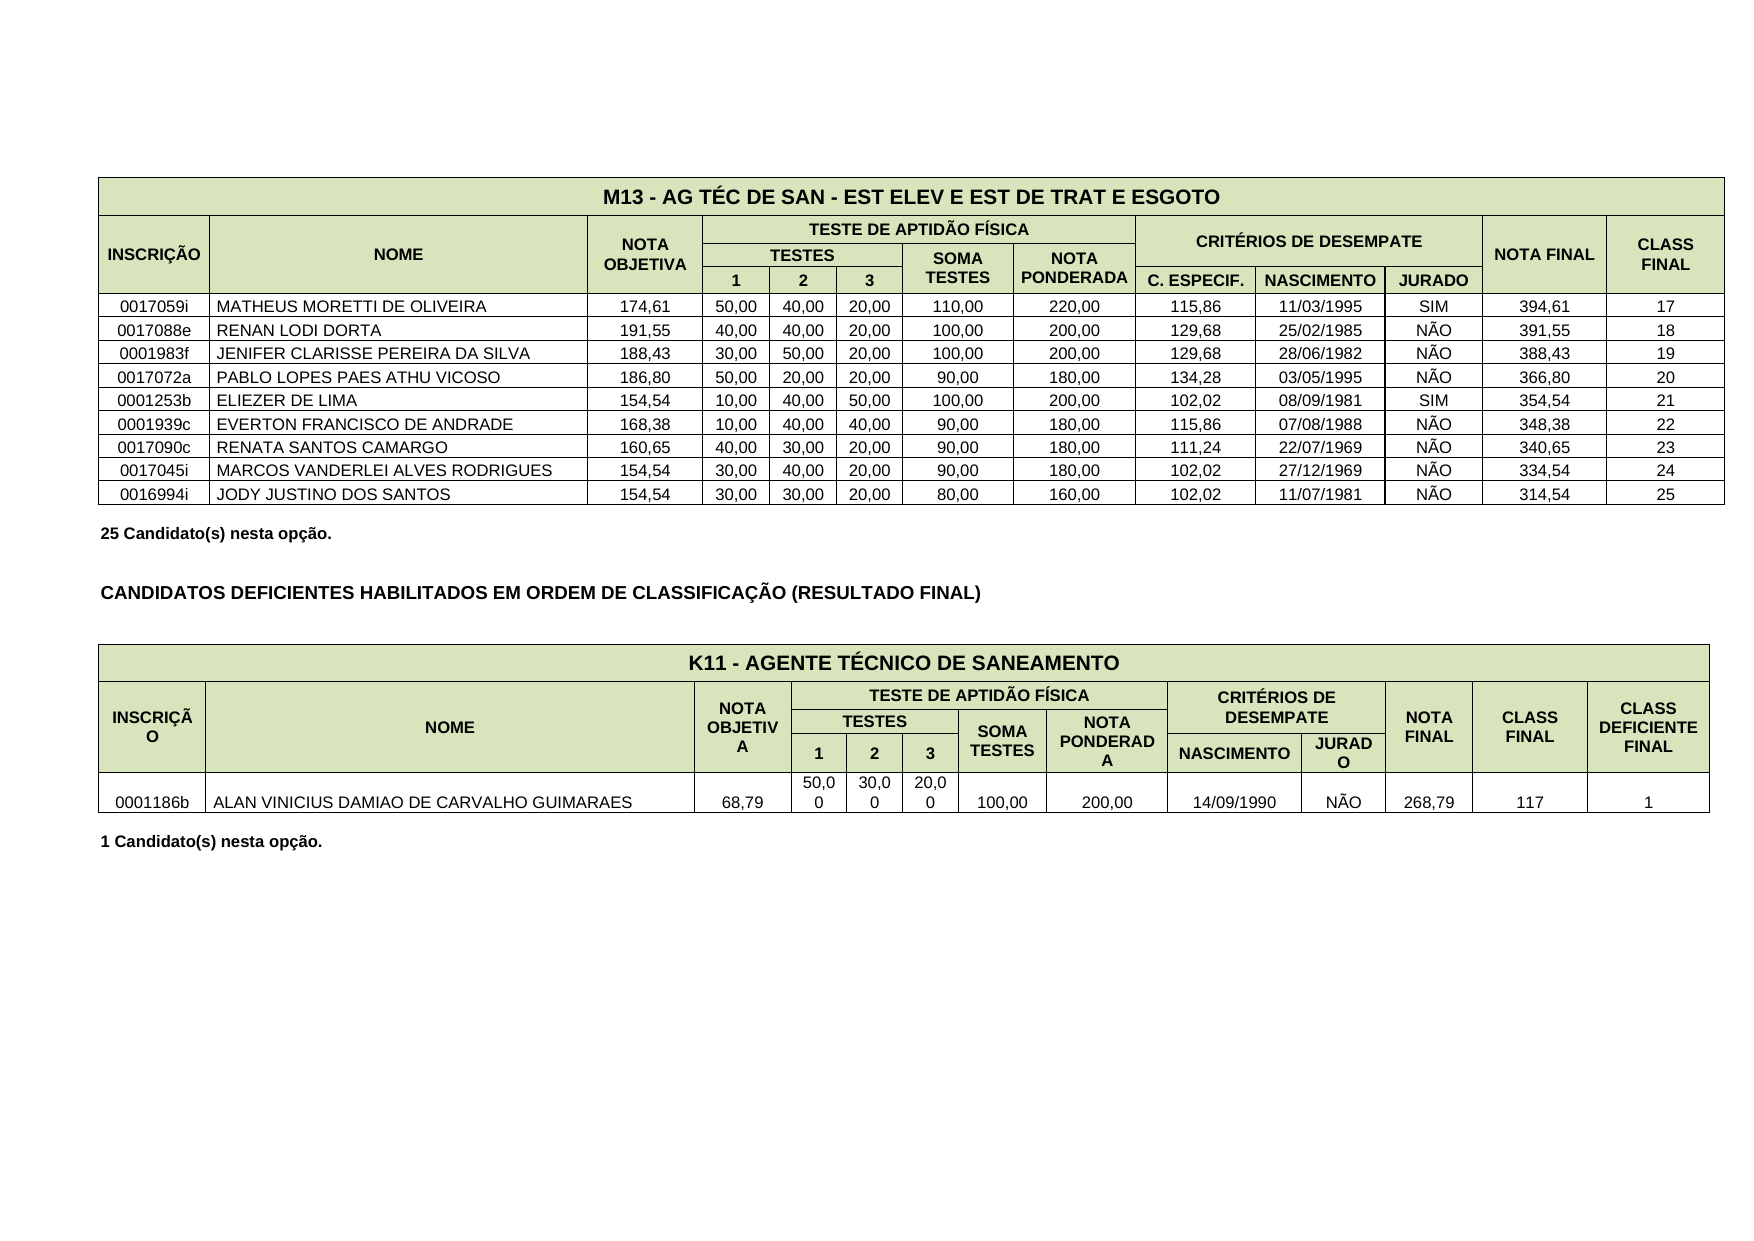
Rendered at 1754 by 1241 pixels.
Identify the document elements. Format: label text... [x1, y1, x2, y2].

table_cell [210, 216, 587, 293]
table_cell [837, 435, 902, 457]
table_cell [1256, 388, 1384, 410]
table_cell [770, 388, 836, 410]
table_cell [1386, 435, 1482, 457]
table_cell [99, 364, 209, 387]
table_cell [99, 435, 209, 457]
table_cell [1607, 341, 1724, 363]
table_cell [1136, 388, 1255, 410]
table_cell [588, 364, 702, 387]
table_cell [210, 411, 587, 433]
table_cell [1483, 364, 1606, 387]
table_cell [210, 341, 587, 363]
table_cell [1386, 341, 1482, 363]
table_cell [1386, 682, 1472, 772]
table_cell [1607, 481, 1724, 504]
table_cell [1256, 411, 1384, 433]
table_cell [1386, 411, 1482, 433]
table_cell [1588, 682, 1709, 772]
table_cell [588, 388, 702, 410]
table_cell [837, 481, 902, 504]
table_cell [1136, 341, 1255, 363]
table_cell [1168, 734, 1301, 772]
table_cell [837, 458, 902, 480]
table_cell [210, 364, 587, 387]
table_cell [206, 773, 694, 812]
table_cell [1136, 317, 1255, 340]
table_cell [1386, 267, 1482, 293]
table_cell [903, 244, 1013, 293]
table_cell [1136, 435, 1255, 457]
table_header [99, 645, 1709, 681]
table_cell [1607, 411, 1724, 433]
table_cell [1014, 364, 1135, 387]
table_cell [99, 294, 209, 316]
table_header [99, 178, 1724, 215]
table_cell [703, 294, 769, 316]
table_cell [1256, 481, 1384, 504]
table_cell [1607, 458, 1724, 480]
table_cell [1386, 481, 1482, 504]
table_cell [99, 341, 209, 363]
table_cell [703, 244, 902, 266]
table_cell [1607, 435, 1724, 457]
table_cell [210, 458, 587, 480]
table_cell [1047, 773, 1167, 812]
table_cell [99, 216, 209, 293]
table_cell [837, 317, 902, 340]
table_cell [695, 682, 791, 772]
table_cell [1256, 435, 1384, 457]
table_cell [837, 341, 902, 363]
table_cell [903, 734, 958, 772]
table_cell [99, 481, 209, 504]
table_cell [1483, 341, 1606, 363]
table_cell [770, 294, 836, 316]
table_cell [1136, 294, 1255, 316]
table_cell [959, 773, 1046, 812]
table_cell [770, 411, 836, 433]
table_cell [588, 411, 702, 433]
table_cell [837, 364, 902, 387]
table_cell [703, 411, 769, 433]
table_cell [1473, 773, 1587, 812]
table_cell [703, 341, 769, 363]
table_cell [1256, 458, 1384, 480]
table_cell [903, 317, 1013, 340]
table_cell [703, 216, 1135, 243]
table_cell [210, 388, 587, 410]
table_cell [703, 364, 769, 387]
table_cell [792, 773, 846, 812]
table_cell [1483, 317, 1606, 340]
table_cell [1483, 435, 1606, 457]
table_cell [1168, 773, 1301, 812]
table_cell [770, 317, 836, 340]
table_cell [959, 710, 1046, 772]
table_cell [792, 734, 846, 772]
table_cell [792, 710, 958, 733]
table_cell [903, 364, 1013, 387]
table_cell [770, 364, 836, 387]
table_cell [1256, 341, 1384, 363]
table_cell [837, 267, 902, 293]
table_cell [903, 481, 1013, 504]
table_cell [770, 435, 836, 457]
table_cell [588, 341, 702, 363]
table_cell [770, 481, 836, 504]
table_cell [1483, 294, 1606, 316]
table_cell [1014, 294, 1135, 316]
text CANDIDATOS DEFICIENTES HABILITADOS EM ORDEM DE CLASSIFICAÇÃO (RESULTADO FINAL) [100, 581, 1606, 603]
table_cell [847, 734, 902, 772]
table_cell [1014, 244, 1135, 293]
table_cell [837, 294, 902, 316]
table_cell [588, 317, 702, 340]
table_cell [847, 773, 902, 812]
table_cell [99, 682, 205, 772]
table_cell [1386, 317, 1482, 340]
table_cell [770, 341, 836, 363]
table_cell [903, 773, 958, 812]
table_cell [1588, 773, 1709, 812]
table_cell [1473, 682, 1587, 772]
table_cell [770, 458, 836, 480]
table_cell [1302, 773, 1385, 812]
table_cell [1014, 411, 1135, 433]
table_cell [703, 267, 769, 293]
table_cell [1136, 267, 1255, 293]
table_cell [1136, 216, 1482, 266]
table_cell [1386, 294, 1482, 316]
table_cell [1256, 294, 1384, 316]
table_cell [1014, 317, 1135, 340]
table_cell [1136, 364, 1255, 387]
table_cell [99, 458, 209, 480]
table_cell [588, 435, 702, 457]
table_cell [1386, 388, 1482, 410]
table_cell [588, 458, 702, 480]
text 25 Candidato(s) nesta opção. [100, 524, 1606, 543]
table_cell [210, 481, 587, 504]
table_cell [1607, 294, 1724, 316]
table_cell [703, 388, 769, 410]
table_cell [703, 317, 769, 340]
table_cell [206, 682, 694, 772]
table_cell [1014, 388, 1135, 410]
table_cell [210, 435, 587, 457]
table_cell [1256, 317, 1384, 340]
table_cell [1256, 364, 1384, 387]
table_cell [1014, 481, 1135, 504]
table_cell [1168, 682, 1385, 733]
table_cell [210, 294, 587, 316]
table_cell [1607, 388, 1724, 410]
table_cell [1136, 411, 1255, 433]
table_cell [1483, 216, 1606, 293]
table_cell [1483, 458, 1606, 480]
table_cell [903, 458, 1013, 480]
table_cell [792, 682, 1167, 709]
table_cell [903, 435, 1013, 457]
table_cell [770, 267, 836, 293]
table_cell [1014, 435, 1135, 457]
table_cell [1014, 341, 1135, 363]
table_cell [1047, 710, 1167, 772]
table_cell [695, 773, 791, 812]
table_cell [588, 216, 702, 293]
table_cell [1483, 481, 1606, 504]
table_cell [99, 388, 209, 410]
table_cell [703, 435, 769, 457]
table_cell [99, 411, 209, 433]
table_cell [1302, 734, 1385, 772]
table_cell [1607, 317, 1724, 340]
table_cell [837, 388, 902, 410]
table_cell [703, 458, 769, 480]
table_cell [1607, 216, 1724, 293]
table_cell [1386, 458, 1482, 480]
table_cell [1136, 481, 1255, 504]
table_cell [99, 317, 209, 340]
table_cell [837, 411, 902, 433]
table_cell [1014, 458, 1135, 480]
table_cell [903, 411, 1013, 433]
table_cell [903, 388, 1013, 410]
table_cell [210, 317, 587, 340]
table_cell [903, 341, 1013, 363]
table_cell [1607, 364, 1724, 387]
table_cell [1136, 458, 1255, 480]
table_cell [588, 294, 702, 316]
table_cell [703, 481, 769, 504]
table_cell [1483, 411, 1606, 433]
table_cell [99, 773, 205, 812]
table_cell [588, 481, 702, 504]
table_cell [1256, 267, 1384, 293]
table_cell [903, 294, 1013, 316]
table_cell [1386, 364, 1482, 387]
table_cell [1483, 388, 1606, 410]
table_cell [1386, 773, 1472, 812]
text 1 Candidato(s) nesta opção. [100, 832, 1606, 851]
